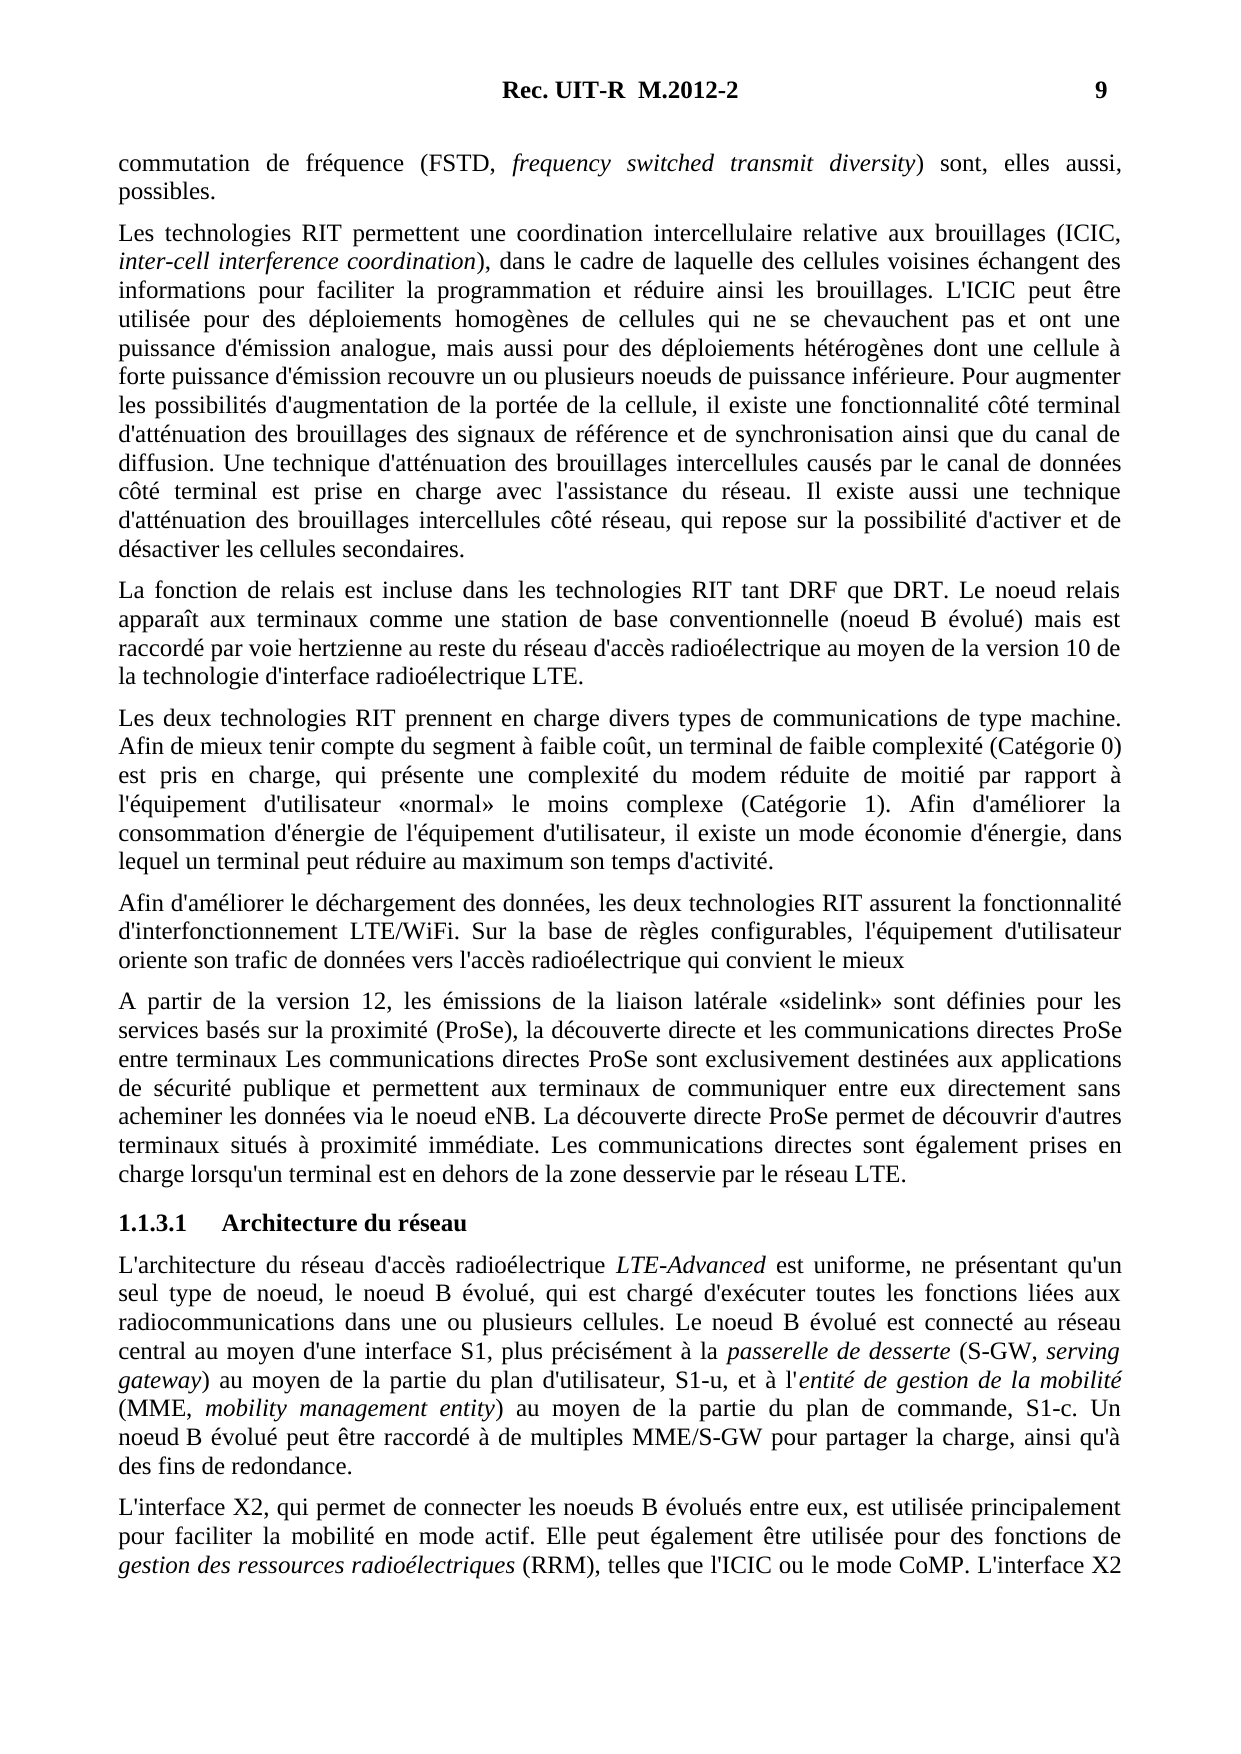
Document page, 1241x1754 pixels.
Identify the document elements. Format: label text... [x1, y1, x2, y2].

text A partir de la version 12, les émissions de la liaison latérale «sidelink» sont définies pour les services basés sur la proximité (ProSe), la découverte directe et les communications directes ProSe entre terminaux Les communications directes ProSe sont exclusivement destinées aux applications de sécurité publique et permettent aux terminaux de communiquer entre eux directement sans acheminer les données via le noeud eNB. La découverte directe ProSe permet de découvrir d'autres terminaux situés à proximité immédiate. Les communications directes sont également prises en charge lorsqu'un terminal est en dehors de la zone desservie par le réseau LTE. [118, 986, 1122, 1188]
text Afin d'améliorer le déchargement des données, les deux technologies RIT assurent la fonctionnalité d'interfonctionnement LTE/WiFi. Sur la base de règles configurables, l'équipement d'utilisateur oriente son trafic de données vers l'accès radioélectrique qui convient le mieux [118, 888, 1122, 974]
subtitle 1.1.3.1 Architecture du réseau [118, 1208, 1122, 1237]
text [118, 148, 1122, 205]
text L'architecture du réseau d'accès radioélectrique LTE-Advanced est uniforme, ne présentant qu'un seul type de noeud, le noeud B évolué, qui est chargé d'exécuter toutes les fonctions liées aux radiocommunications dans une ou plusieurs cellules. Le noeud B évolué est connecté au réseau central au moyen d'une interface S1, plus précisément à la passerelle de desserte (S-GW, serving gateway) au moyen de la partie du plan d'utilisateur, S1-u, et à l'entité de gestion de la mobilité (MME, mobility management entity) au moyen de la partie du plan de commande, S1-c. Un noeud B évolué peut être raccordé à de multiples MME/S-GW pour partager la charge, ainsi qu'à des fins de redondance. [118, 1250, 1122, 1480]
text Les deux technologies RIT prennent en charge divers types de communications de type machine. Afin de mieux tenir compte du segment à faible coût, un terminal de faible complexité (Catégorie 0) est pris en charge, qui présente une complexité du modem réduite de moitié par rapport à l'équipement d'utilisateur «normal» le moins complexe (Catégorie 1). Afin d'améliorer la consommation d'énergie de l'équipement d'utilisateur, il existe un mode économie d'énergie, dans lequel un terminal peut réduire au maximum son temps d'activité. [118, 703, 1122, 875]
text Les technologies RIT permettent une coordination intercellulaire relative aux brouillages (ICIC, inter-cell interference coordination), dans le cadre de laquelle des cellules voisines échangent des informations pour faciliter la programmation et réduire ainsi les brouillages. L'ICIC peut être utilisée pour des déploiements homogènes de cellules qui ne se chevauchent pas et ont une puissance d'émission analogue, mais aussi pour des déploiements hétérogènes dont une cellule à forte puissance d'émission recouvre un ou plusieurs noeuds de puissance inférieure. Pour augmenter les possibilités d'augmentation de la portée de la cellule, il existe une fonctionnalité côté terminal d'atténuation des brouillages des signaux de référence et de synchronisation ainsi que du canal de diffusion. Une technique d'atténuation des brouillages intercellules causés par le canal de données côté terminal est prise en charge avec l'assistance du réseau. Il existe aussi une technique d'atténuation des brouillages intercellules côté réseau, qui repose sur la possibilité d'activer et de désactiver les cellules secondaires. [118, 218, 1122, 563]
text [118, 1492, 1122, 1578]
text La fonction de relais est incluse dans les technologies RIT tant DRF que DRT. Le noeud relais apparaît aux terminaux comme une station de base conventionnelle (noeud B évolué) mais est raccordé par voie hertzienne au reste du réseau d'accès radioélectrique au moyen de la version 10 de la technologie d'interface radioélectrique LTE. [118, 575, 1122, 690]
